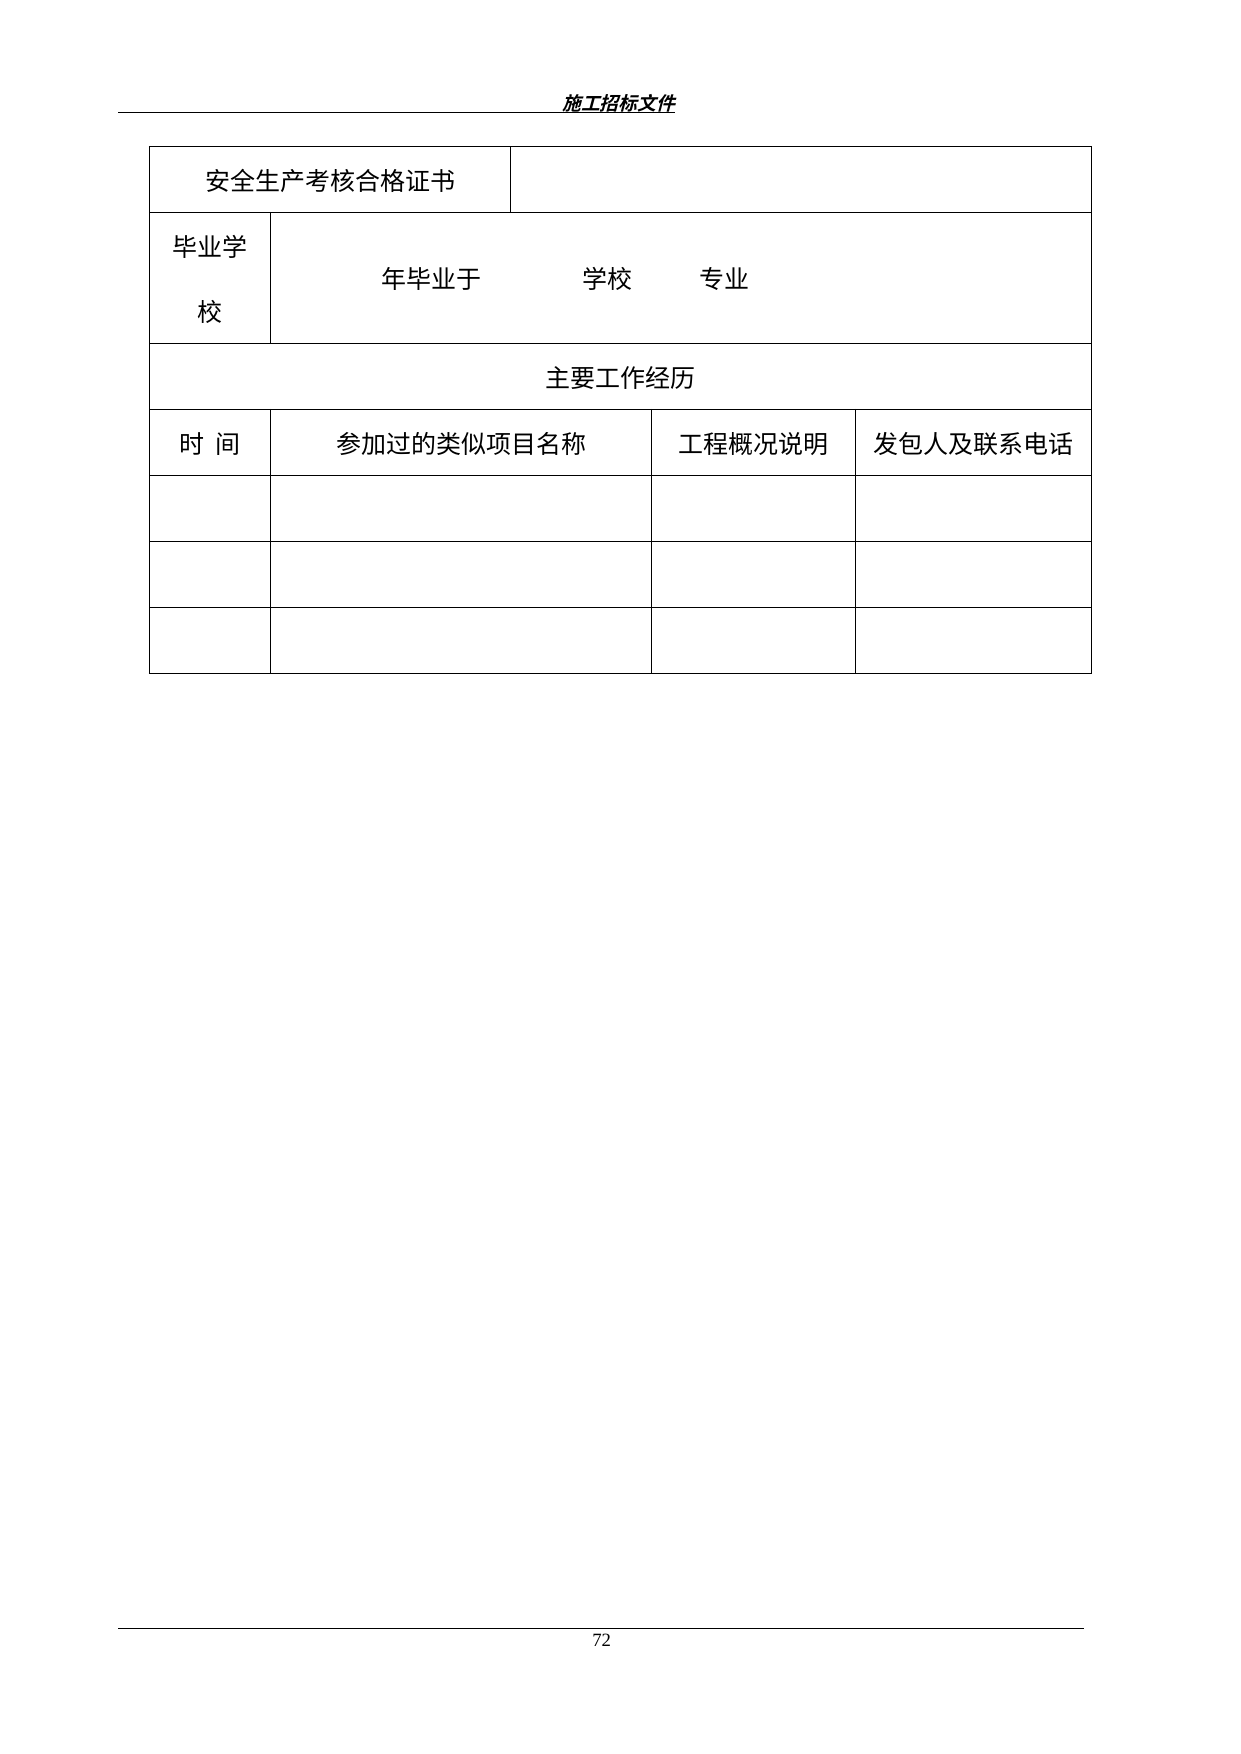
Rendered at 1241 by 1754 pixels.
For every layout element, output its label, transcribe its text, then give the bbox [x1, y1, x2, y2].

table_cell 毕业学校 [150, 213, 270, 343]
table_cell [652, 608, 855, 673]
table_cell [856, 608, 1091, 673]
table_cell [271, 542, 651, 607]
table_cell 安全生产考核合格证书 [150, 147, 510, 212]
table_cell [150, 476, 270, 541]
table_cell [150, 608, 270, 673]
table_cell 年毕业于 学校 专业 [271, 213, 1091, 343]
table_cell 主要工作经历 [150, 344, 1091, 409]
table_cell 时 间 [150, 410, 270, 475]
table_cell [652, 542, 855, 607]
table_cell [511, 147, 1091, 212]
table_cell [652, 476, 855, 541]
table_cell 发包人及联系电话 [856, 410, 1091, 475]
table_cell [271, 476, 651, 541]
table_cell 参加过的类似项目名称 [271, 410, 651, 475]
table_cell [150, 542, 270, 607]
table_cell [856, 542, 1091, 607]
table_cell [271, 608, 651, 673]
table_cell 工程概况说明 [652, 410, 855, 475]
table_cell [856, 476, 1091, 541]
